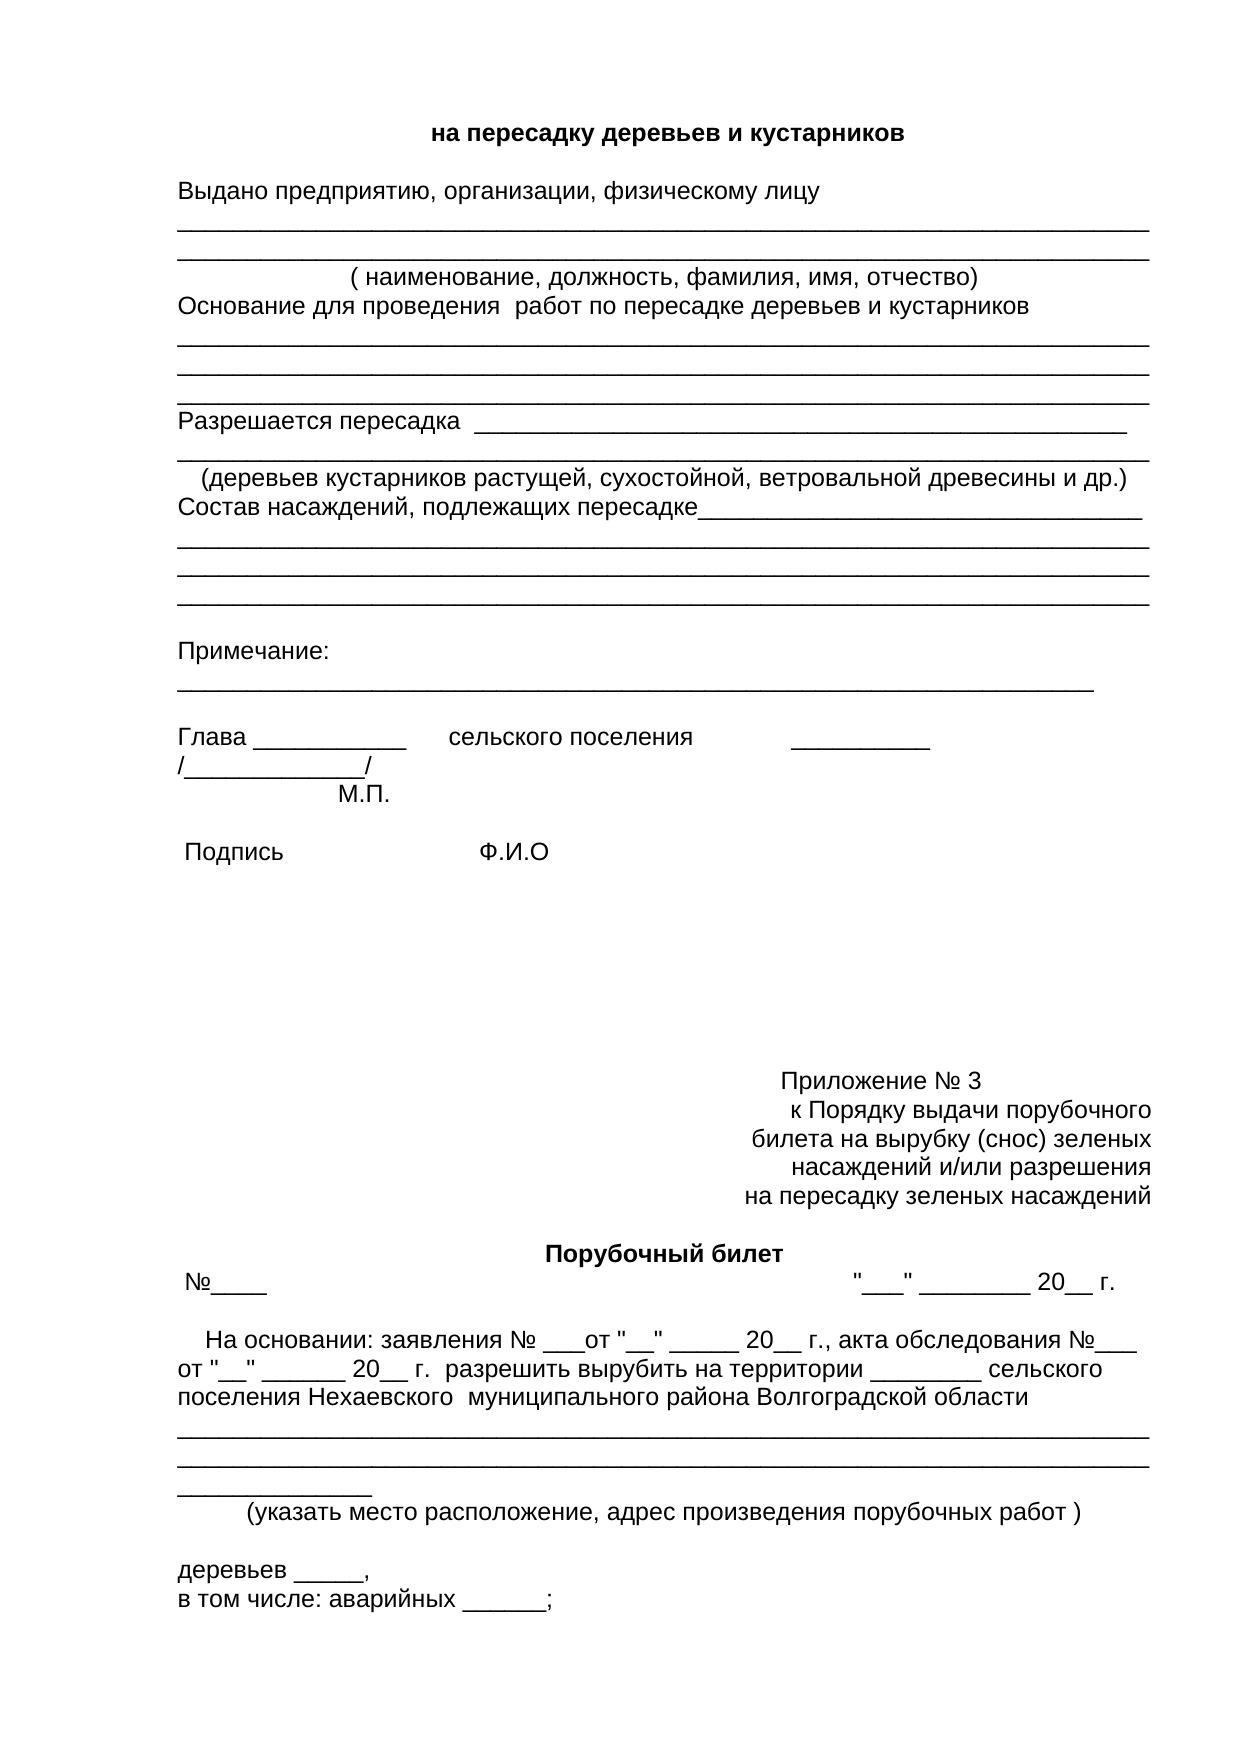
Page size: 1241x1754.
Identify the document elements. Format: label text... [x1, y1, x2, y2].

text на пересадку деревьев и кустарников [177, 118, 1152, 147]
text М.П. [177, 779, 1152, 808]
text на пересадку зеленых насаждений [177, 1181, 1152, 1210]
text (деревьев кустарников растущей, сухостойной, ветровальной древесины и др.) [177, 463, 1152, 492]
text ( наименование, должность, фамилия, имя, отчество) [177, 262, 1152, 291]
text Глава ___________ сельского поселения __________ /_____________/ [177, 722, 1152, 779]
text к Порядку выдачи порубочного [177, 1095, 1152, 1124]
text Состав насаждений, подлежащих пересадке________________________________ [177, 492, 1152, 521]
text билета на вырубку (снос) зеленых [177, 1124, 1152, 1152]
text Выдано предприятию, организации, физическому лицу ____________________________________________________________________________________________________________________________________________ [177, 176, 1152, 262]
text (указать место расположение, адрес произведения порубочных работ ) [177, 1497, 1152, 1526]
text На основании: заявления № ___от "__" _____ 20__ г., акта обследования №___ от "__" ______ 20__ г. разрешить вырубить на территории ________ сельского поселения Нехаевского муниципального района Волгоградской области [177, 1325, 1152, 1411]
text __________________________________________________________________________________________________________________________________________________________________________________________________________________ [177, 521, 1152, 607]
text ______________________________________________________________________ [177, 434, 1152, 463]
text Разрешается пересадка _______________________________________________ [177, 406, 1152, 434]
text Приложение № 3 [177, 1066, 1152, 1095]
text Порубочный билет [177, 1239, 1152, 1267]
text __________________________________________________________________________________________________________________________________________________________ [177, 1411, 1152, 1497]
text Примечание: __________________________________________________________________ [177, 636, 1152, 693]
text насаждений и/или разрешения [177, 1152, 1152, 1181]
text __________________________________________________________________________________________________________________________________________________________________________________________________________________ [177, 319, 1152, 406]
text Основание для проведения работ по пересадке деревьев и кустарников [177, 291, 1152, 319]
text №____ "___" ________ 20__ г. [177, 1267, 1152, 1296]
text Подпись Ф.И.О [177, 837, 1152, 866]
text деревьев _____, [177, 1555, 1152, 1584]
text в том числе: аварийных ______; [177, 1584, 1152, 1612]
